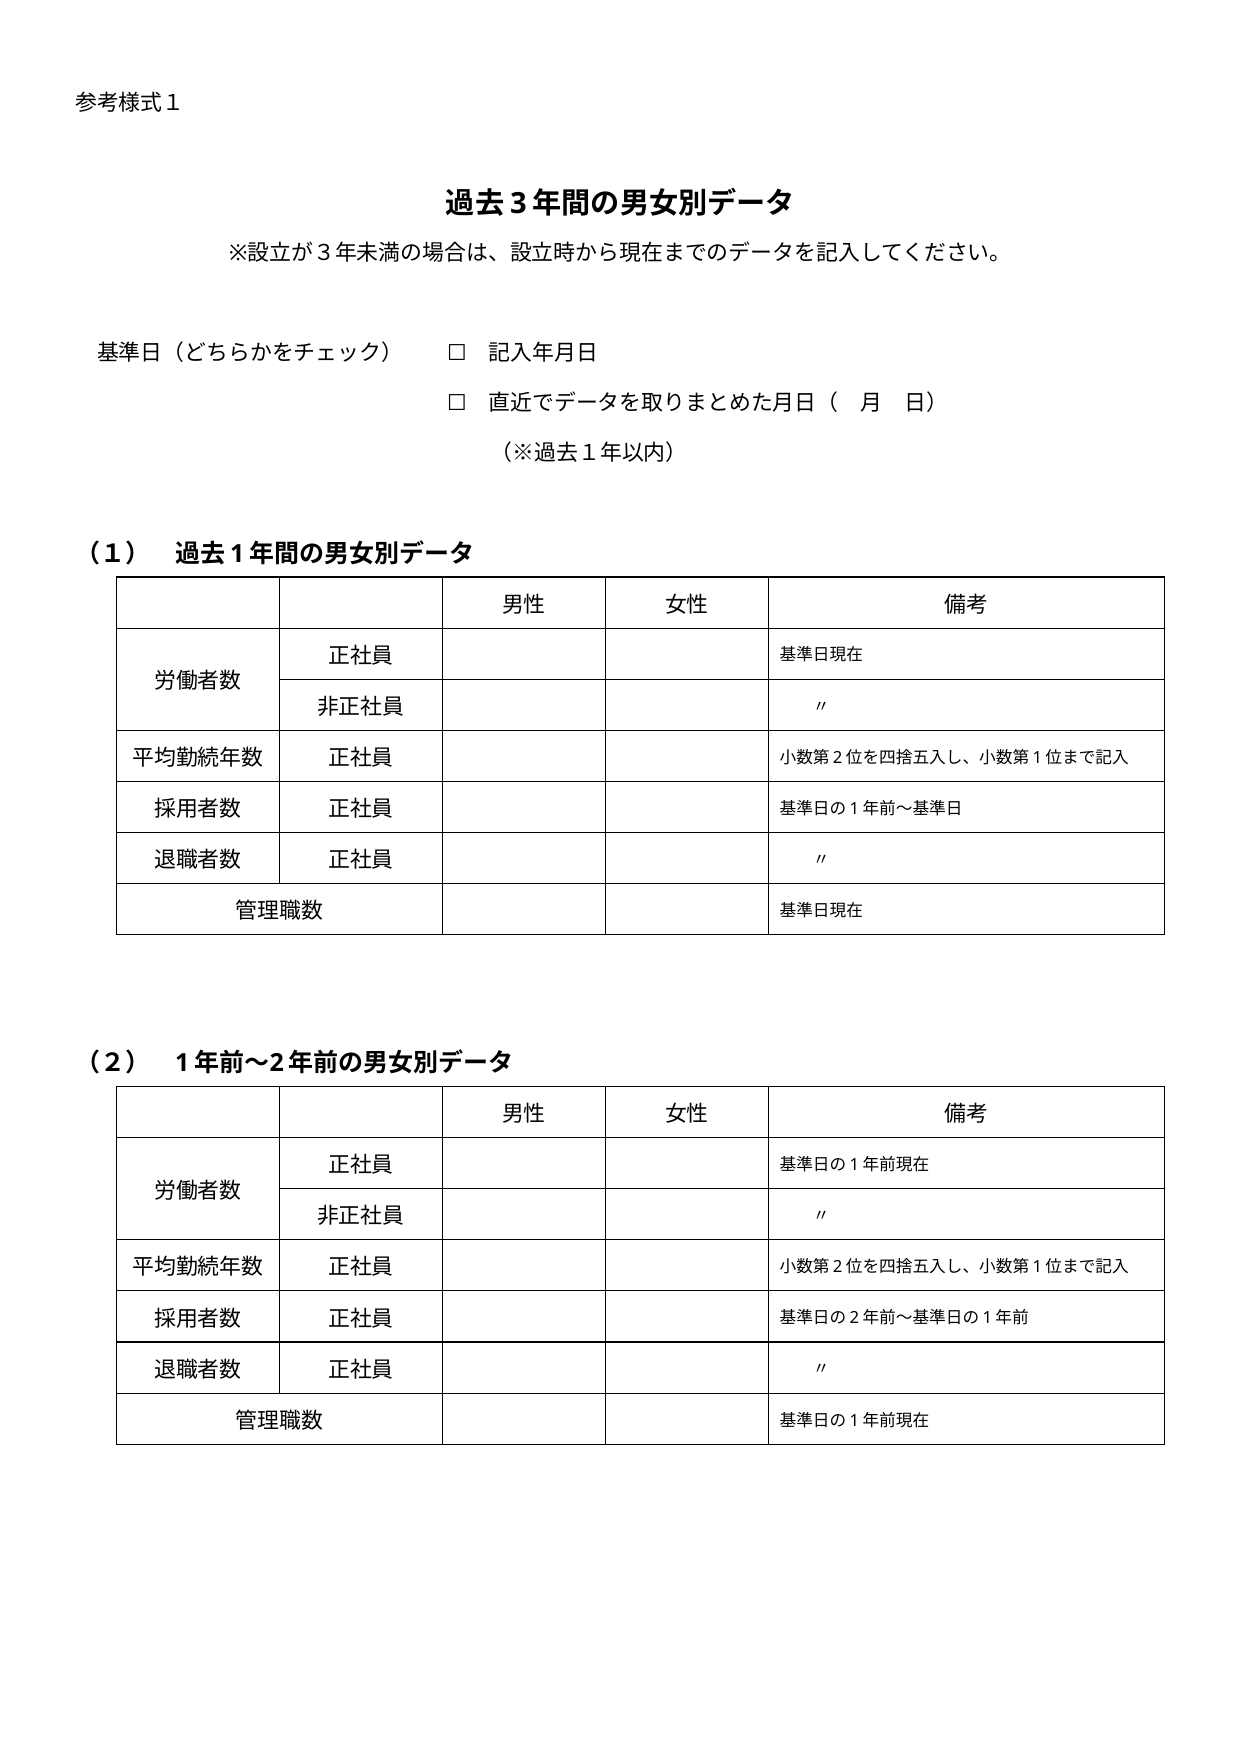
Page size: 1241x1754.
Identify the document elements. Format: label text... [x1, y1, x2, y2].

table_header 備考 [769, 1087, 1164, 1137]
table_cell 労働者数 [117, 1138, 279, 1239]
table_cell [443, 1343, 605, 1393]
table_cell 平均勤続年数 [117, 1240, 279, 1290]
table_cell 〃 [769, 1189, 1164, 1239]
table_cell [443, 782, 605, 832]
table_cell [606, 833, 768, 883]
table_cell 正社員 [280, 1343, 442, 1393]
table_cell 正社員 [280, 629, 442, 679]
table_cell [606, 731, 768, 781]
table_cell [606, 1189, 768, 1239]
table_cell 小数第2位を四捨五入し、小数第1位まで記入 [769, 1240, 1164, 1290]
table_header 男性 [443, 1087, 605, 1137]
table_cell 労働者数 [117, 629, 279, 730]
text 参考様式１ [75, 75, 1165, 125]
table_cell 退職者数 [117, 833, 279, 883]
table_cell [443, 680, 605, 730]
text 直近でデータを取りまとめた月日（ 月 日） [75, 376, 1165, 426]
table_cell [443, 629, 605, 679]
table_header [117, 1087, 279, 1137]
table_cell 正社員 [280, 1138, 442, 1188]
table_cell [443, 1189, 605, 1239]
table_cell 正社員 [280, 1291, 442, 1341]
table_cell 基準日の2年前～基準日の1年前 [769, 1291, 1164, 1341]
table_cell [606, 884, 768, 934]
table_cell [443, 884, 605, 934]
table_cell 正社員 [280, 731, 442, 781]
table_cell [443, 1240, 605, 1290]
table_cell [606, 782, 768, 832]
table_header [117, 578, 279, 627]
table_cell [606, 680, 768, 730]
table_cell 基準日の1年前～基準日 [769, 782, 1164, 832]
table_cell [606, 1394, 768, 1444]
table_cell 採用者数 [117, 782, 279, 832]
table_cell 採用者数 [117, 1291, 279, 1341]
table_cell 基準日現在 [769, 884, 1164, 934]
table_cell 正社員 [280, 1240, 442, 1290]
table_cell 基準日の1年前現在 [769, 1138, 1164, 1188]
text ※設立が３年未満の場合は、設立時から現在までのデータを記入してください。 [75, 226, 1165, 276]
table_cell [443, 1138, 605, 1188]
table_cell 〃 [769, 680, 1164, 730]
table_cell [606, 1343, 768, 1393]
table_cell 基準日現在 [769, 629, 1164, 679]
table_cell 管理職数 [117, 1394, 442, 1444]
table_cell [606, 1138, 768, 1188]
table_cell 基準日の1年前現在 [769, 1394, 1164, 1444]
table_cell [606, 629, 768, 679]
table_cell 退職者数 [117, 1343, 279, 1393]
text （※過去１年以内） [75, 426, 1165, 476]
table_cell 〃 [769, 833, 1164, 883]
table_cell [606, 1240, 768, 1290]
table_header 女性 [606, 1087, 768, 1137]
table_header 女性 [606, 578, 768, 627]
text 基準日（どちらかをチェック） 記入年月日 [75, 326, 1165, 376]
table_cell 〃 [769, 1343, 1164, 1393]
table_cell 正社員 [280, 782, 442, 832]
text （２） 1年前～2年前の男女別データ [75, 1036, 1165, 1086]
table_header [280, 578, 442, 627]
table_cell [443, 1291, 605, 1341]
table_cell 非正社員 [280, 1189, 442, 1239]
table_cell [606, 1291, 768, 1341]
table_header 備考 [769, 578, 1164, 627]
table_cell 小数第2位を四捨五入し、小数第1位まで記入 [769, 731, 1164, 781]
table_cell 管理職数 [117, 884, 442, 934]
table_header [280, 1087, 442, 1137]
table_cell [443, 1394, 605, 1444]
table_cell 正社員 [280, 833, 442, 883]
table_cell 非正社員 [280, 680, 442, 730]
table_header 男性 [443, 578, 605, 627]
table_cell 平均勤続年数 [117, 731, 279, 781]
text （１） 過去1年間の男女別データ [75, 526, 1165, 576]
table_cell [443, 833, 605, 883]
table_cell [443, 731, 605, 781]
text 過去3年間の男女別データ [75, 176, 1165, 226]
